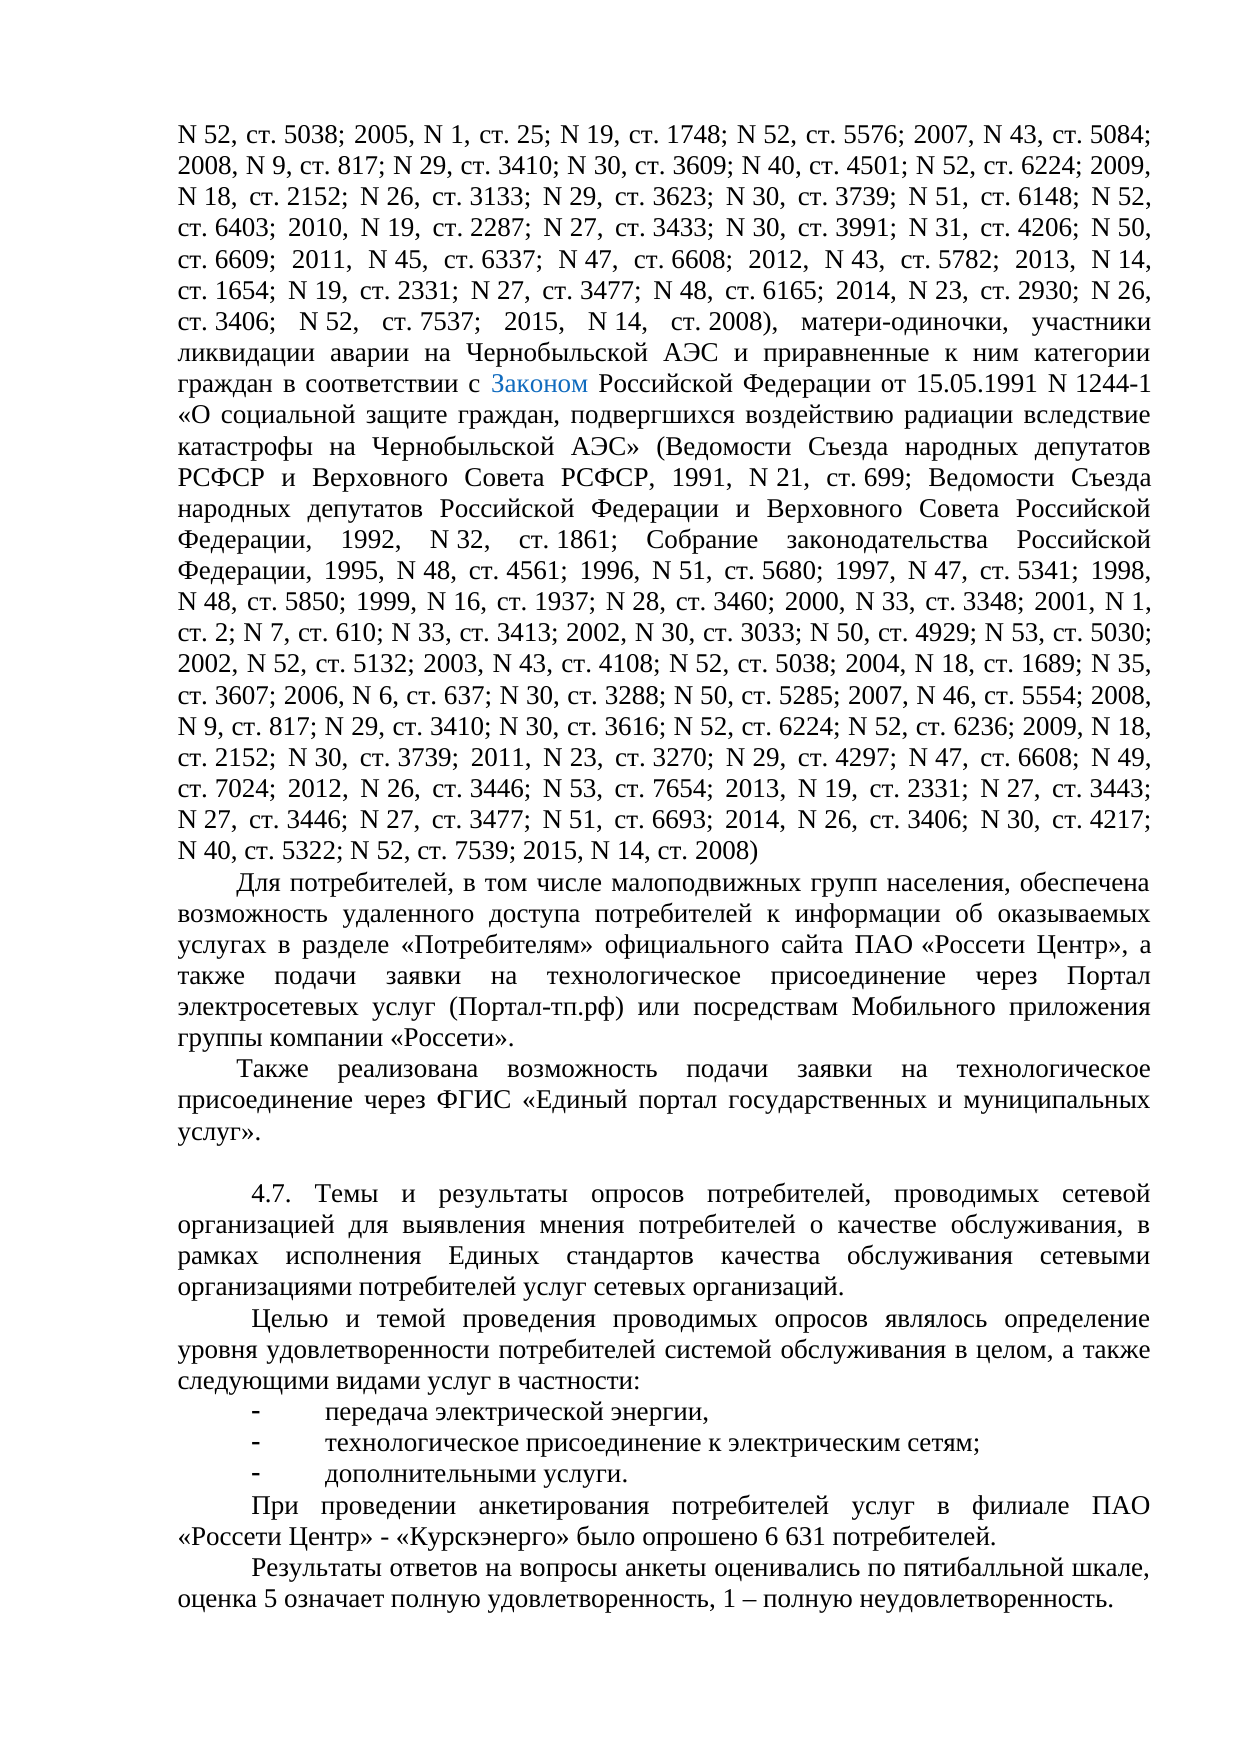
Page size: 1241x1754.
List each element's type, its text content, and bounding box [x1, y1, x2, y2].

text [177, 118, 1152, 866]
text Для потребителей, в том числе малоподвижных групп населения, обеспечена возможность удаленного доступа потребителей к информации об оказываемых услугах в разделе «Потребителям» официального сайта ПАО «Россети Центр», а также подачи заявки на технологическое присоединение через Портал электросетевых услуг (Портал-тп.рф) или посредствам Мобильного приложения группы компании «Россети». [177, 866, 1152, 1052]
text При проведении анкетирования потребителей услуг в филиале ПАО «Россети Центр» - «Курскэнерго» было опрошено 6 631 потребителей. [177, 1489, 1152, 1551]
text 4.7. Темы и результаты опросов потребителей, проводимых сетевой организацией для выявления мнения потребителей о качестве обслуживания, в рамках исполнения Единых стандартов качества обслуживания сетевыми организациями потребителей услуг сетевых организаций. [177, 1177, 1152, 1302]
list передача электрической энергии, [177, 1395, 1152, 1426]
list технологическое присоединение к электрическим сетям; [177, 1426, 1152, 1458]
text Также реализована возможность подачи заявки на технологическое присоединение через ФГИС «Единый портал государственных и муниципальных услуг». [177, 1052, 1152, 1146]
text Результаты ответов на вопросы анкеты оценивались по пятибалльной шкале, оценка 5 означает полную удовлетворенность, 1 – полную неудовлетворенность. [177, 1551, 1152, 1613]
list дополнительными услуги. [177, 1458, 1152, 1489]
text Целью и темой проведения проводимых опросов являлось определение уровня удовлетворенности потребителей системой обслуживания в целом, а также следующими видами услуг в частности: [177, 1302, 1152, 1395]
